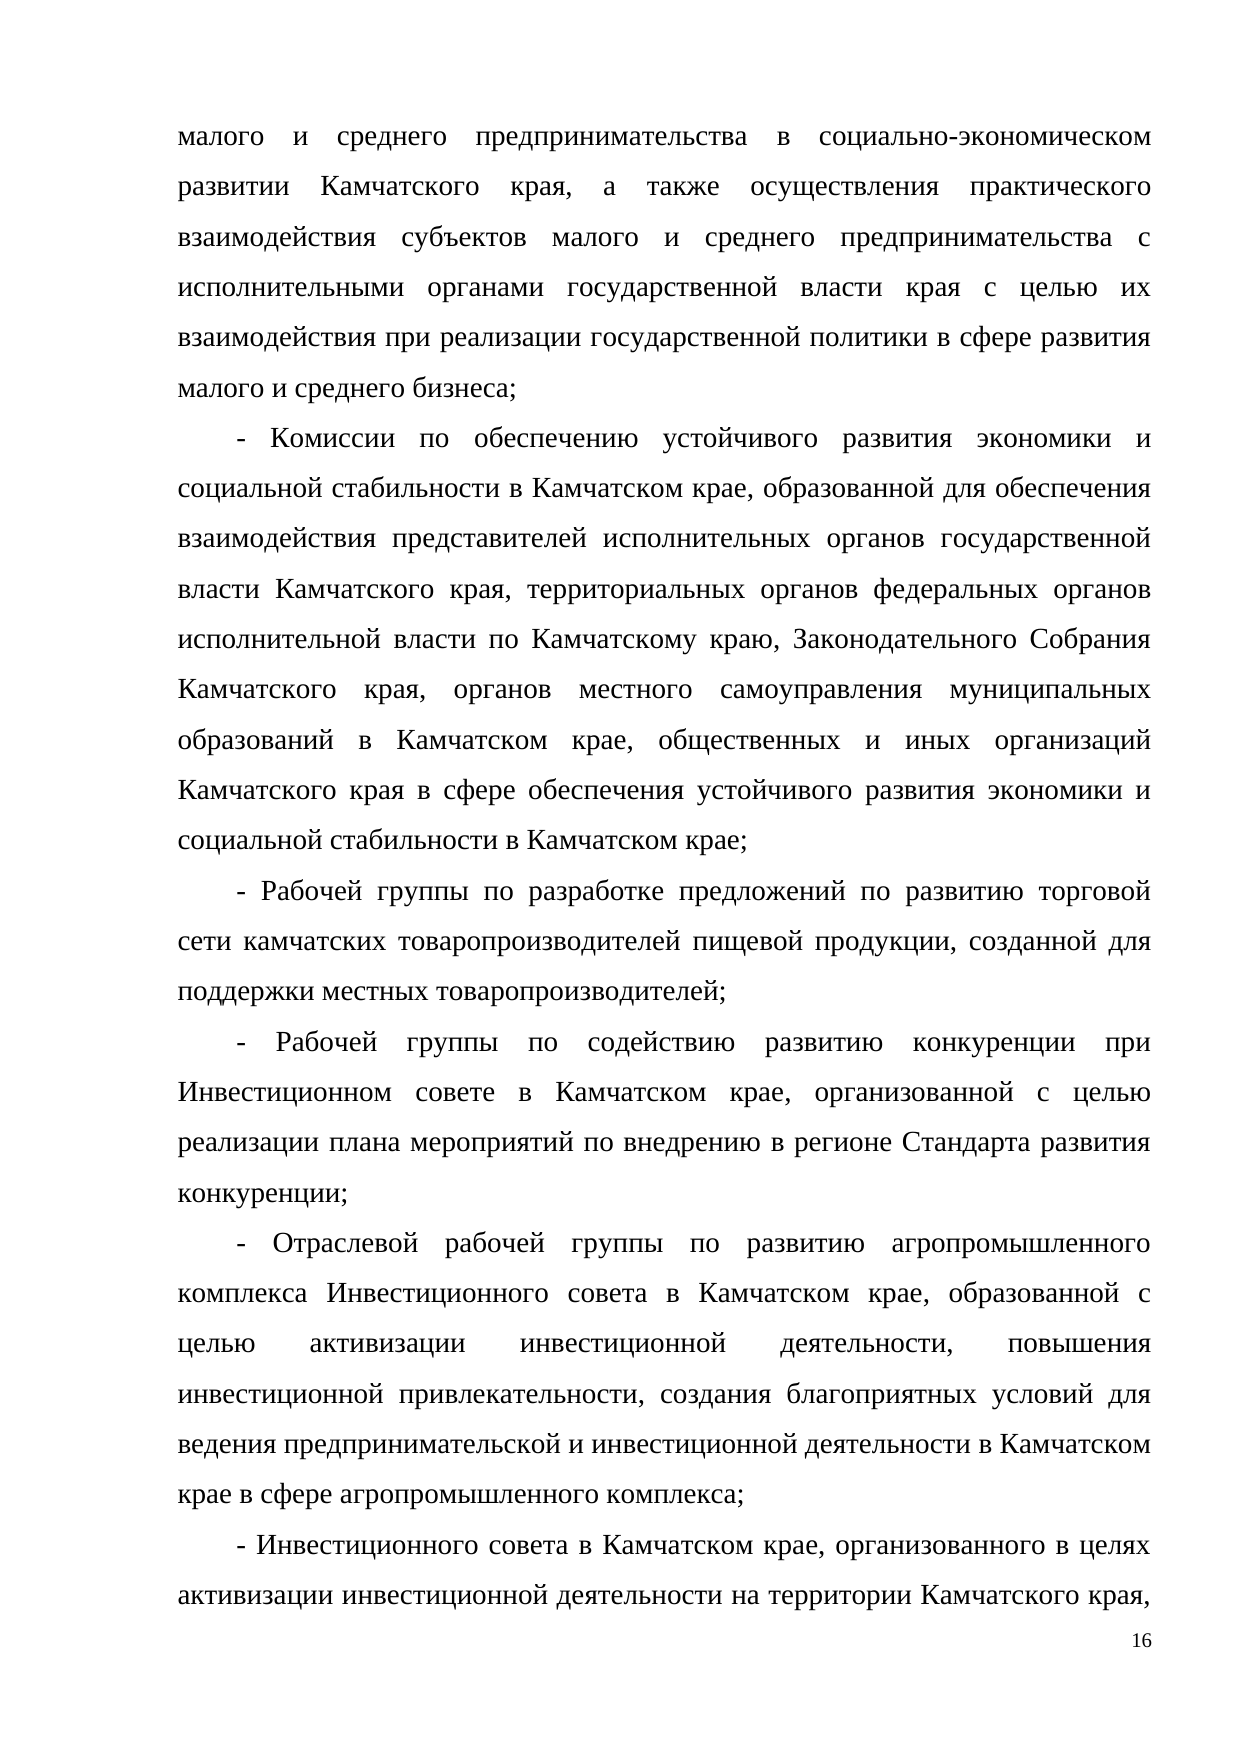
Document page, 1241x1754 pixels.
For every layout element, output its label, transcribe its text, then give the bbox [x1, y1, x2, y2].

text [177, 118, 1152, 403]
text - Отраслевой рабочей группы по развитию агропромышленного комплекса Инвестиционного совета в Камчатском крае, образованной с целью активизации инвестиционной деятельности, повышения инвестиционной привлекательности, создания благоприятных условий для ведения предпринимательской и инвестиционной деятельности в Камчатском крае в сфере агропромышленного комплекса; [177, 1225, 1152, 1510]
text - Рабочей группы по содействию развитию конкуренции при Инвестиционном совете в Камчатском крае, организованной с целью реализации плана мероприятий по внедрению в регионе Стандарта развития конкуренции; [177, 1024, 1152, 1208]
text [177, 1527, 1152, 1611]
text - Комиссии по обеспечению устойчивого развития экономики и социальной стабильности в Камчатском крае, образованной для обеспечения взаимодействия представителей исполнительных органов государственной власти Камчатского края, территориальных органов федеральных органов исполнительной власти по Камчатскому краю, Законодательного Собрания Камчатского края, органов местного самоуправления муниципальных образований в Камчатском крае, общественных и иных организаций Камчатского края в сфере обеспечения устойчивого развития экономики и социальной стабильности в Камчатском крае; [177, 420, 1152, 856]
text - Рабочей группы по разработке предложений по развитию торговой сети камчатских товаропроизводителей пищевой продукции, созданной для поддержки местных товаропроизводителей; [177, 873, 1152, 1007]
